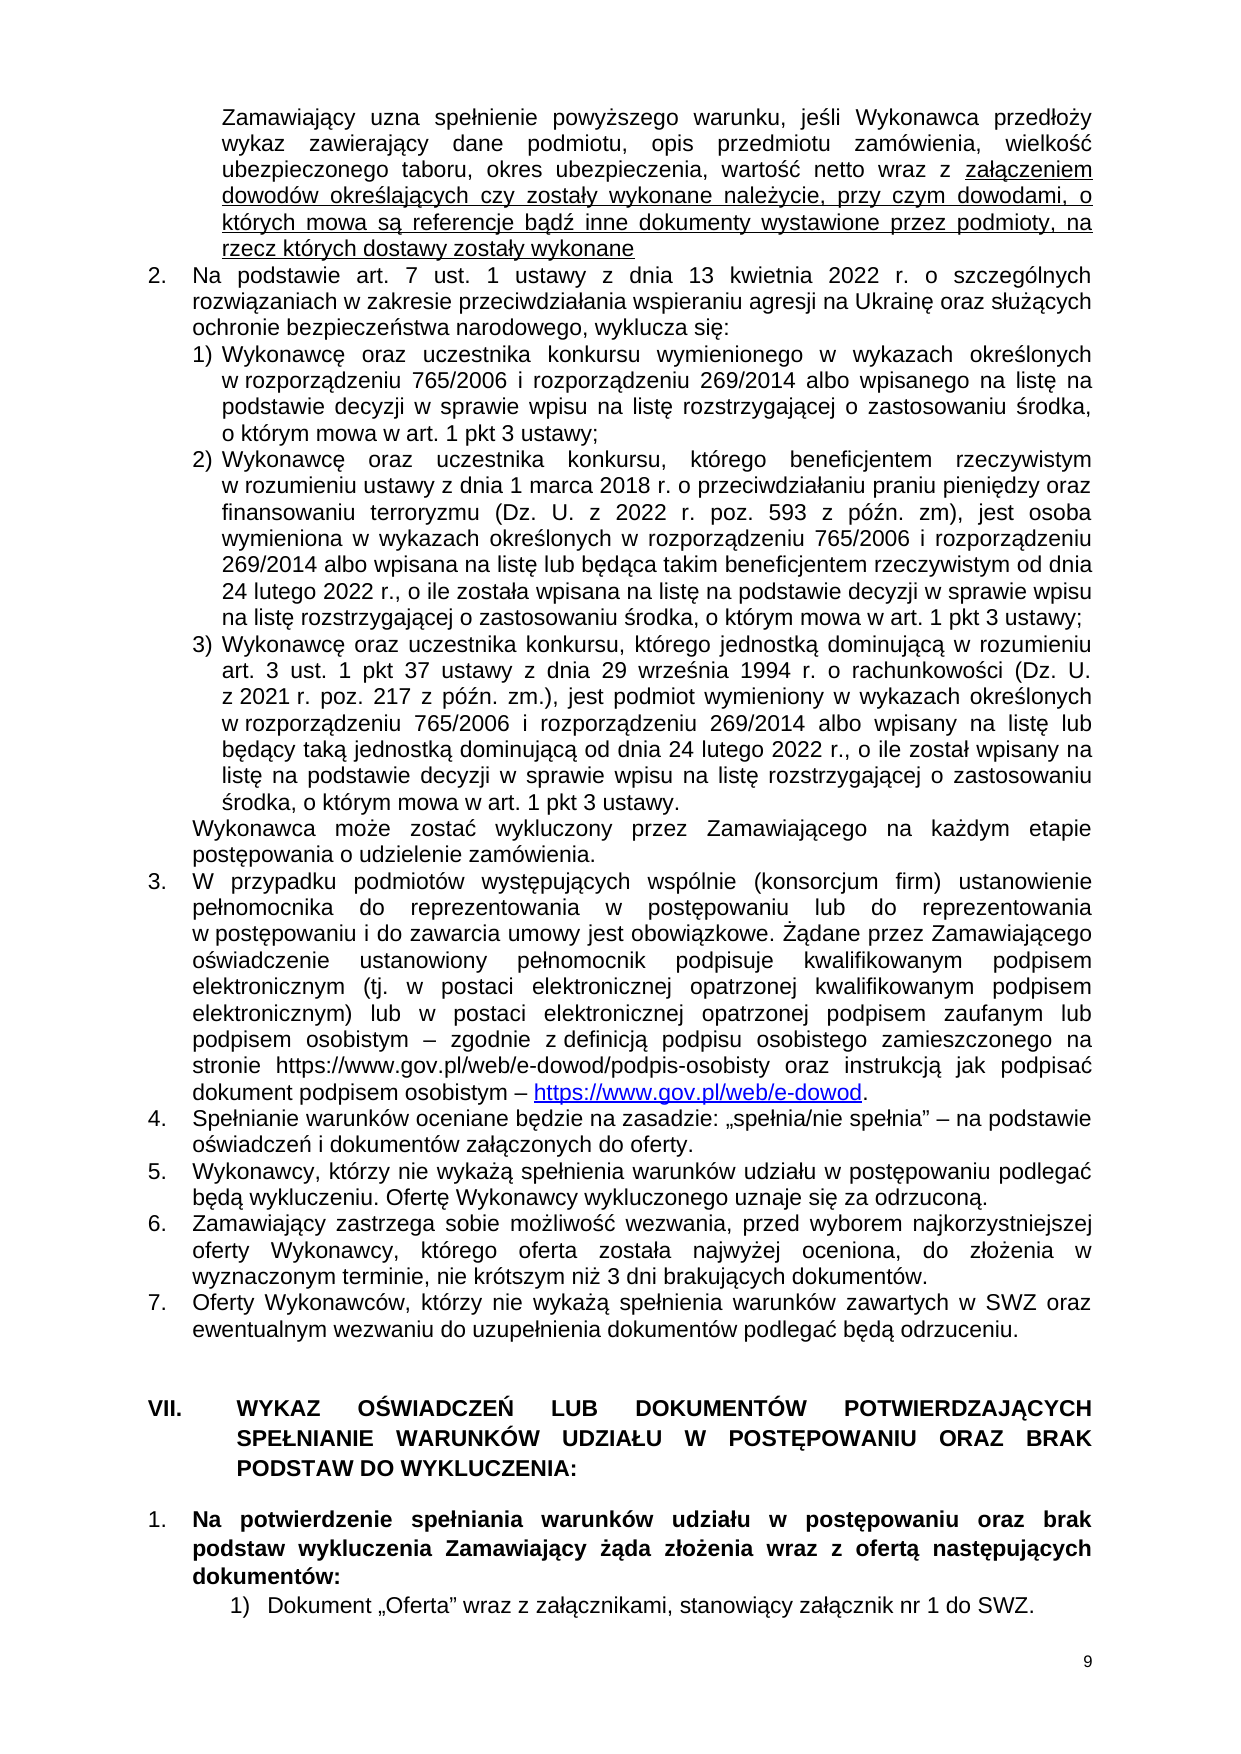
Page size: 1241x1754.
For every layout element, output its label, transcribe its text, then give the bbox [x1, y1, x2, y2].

list W przypadku podmiotów występujących wspólnie (konsorcjum firm) ustanowienie pełnomocnika do reprezentowania w postępowaniu lub do reprezentowania w postępowaniu i do zawarcia umowy jest obowiązkowe. Żądane przez Zamawiającego oświadczenie ustanowiony pełnomocnik podpisuje kwalifikowanym podpisem elektronicznym (tj. w postaci elektronicznej opatrzonej kwalifikowanym podpisem elektronicznym) lub w postaci elektronicznej opatrzonej podpisem zaufanym lub podpisem osobistym – zgodnie z definicją podpisu osobistego zamieszczonego na stronie https://www.gov.pl/web/e-dowod/podpis-osobisty oraz instrukcją jak podpisać dokument podpisem osobistym – https://www.gov.pl/web/e-dowod. [148, 868, 1092, 1105]
list Dokument „Oferta” wraz z załącznikami, stanowiący załącznik nr 1 do SWZ. [229, 1592, 1092, 1618]
list WYKAZ OŚWIADCZEŃ LUB DOKUMENTÓW POTWIERDZAJĄCYCH SPEŁNIANIE WARUNKÓW UDZIAŁU W POSTĘPOWANIU ORAZ BRAK PODSTAW DO WYKLUCZENIA: [148, 1395, 1092, 1482]
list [192, 103, 1092, 262]
list Spełnianie warunków oceniane będzie na zasadzie: „spełnia/nie spełnia” – na podstawie oświadczeń i dokumentów załączonych do oferty. [148, 1105, 1092, 1158]
list Zamawiający zastrzega sobie możliwość wezwania, przed wyborem najkorzystniejszej oferty Wykonawcy, którego oferta została najwyżej oceniona, do złożenia w wyznaczonym terminie, nie krótszym niż 3 dni brakujących dokumentów. [148, 1210, 1092, 1289]
list Wykonawcę oraz uczestnika konkursu wymienionego w wykazach określonych w rozporządzeniu 765/2006 i rozporządzeniu 269/2014 albo wpisanego na listę na podstawie decyzji w sprawie wpisu na listę rozstrzygającej o zastosowaniu środka, o którym mowa w art. 1 pkt 3 ustawy; [192, 341, 1092, 446]
list Wykonawcę oraz uczestnika konkursu, którego beneficjentem rzeczywistym w rozumieniu ustawy z dnia 1 marca 2018 r. o przeciwdziałaniu praniu pieniędzy oraz finansowaniu terroryzmu (Dz. U. z 2022 r. poz. 593 z późn. zm), jest osoba wymieniona w wykazach określonych w rozporządzeniu 765/2006 i rozporządzeniu 269/2014 albo wpisana na listę lub będąca takim beneficjentem rzeczywistym od dnia 24 lutego 2022 r., o ile została wpisana na listę na podstawie decyzji w sprawie wpisu na listę rozstrzygającej o zastosowaniu środka, o którym mowa w art. 1 pkt 3 ustawy; [192, 446, 1092, 631]
list Wykonawcy, którzy nie wykażą spełnienia warunków udziału w postępowaniu podlegać będą wykluczeniu. Ofertę Wykonawcy wykluczonego uznaje się za odrzuconą. [148, 1158, 1092, 1210]
list Wykonawcę oraz uczestnika konkursu, którego jednostką dominującą w rozumieniu art. 3 ust. 1 pkt 37 ustawy z dnia 29 września 1994 r. o rachunkowości (Dz. U. z 2021 r. poz. 217 z późn. zm.), jest podmiot wymieniony w wykazach określonych w rozporządzeniu 765/2006 i rozporządzeniu 269/2014 albo wpisany na listę lub będący taką jednostką dominującą od dnia 24 lutego 2022 r., o ile został wpisany na listę na podstawie decyzji w sprawie wpisu na listę rozstrzygającej o zastosowaniu środka, o którym mowa w art. 1 pkt 3 ustawy. [192, 631, 1092, 815]
list Na potwierdzenie spełniania warunków udziału w postępowaniu oraz brak podstaw wykluczenia Zamawiający żąda złożenia wraz z ofertą następujących dokumentów: [148, 1506, 1092, 1589]
list Oferty Wykonawców, którzy nie wykażą spełnienia warunków zawartych w SWZ oraz ewentualnym wezwaniu do uzupełnienia dokumentów podlegać będą odrzuceniu. [148, 1289, 1092, 1342]
list Na podstawie art. 7 ust. 1 ustawy z dnia 13 kwietnia 2022 r. o szczególnych rozwiązaniach w zakresie przeciwdziałania wspieraniu agresji na Ukrainę oraz służących ochronie bezpieczeństwa narodowego, wyklucza się: [148, 262, 1092, 341]
text Wykonawca może zostać wykluczony przez Zamawiającego na każdym etapie postępowania o udzielenie zamówienia. [192, 815, 1092, 868]
